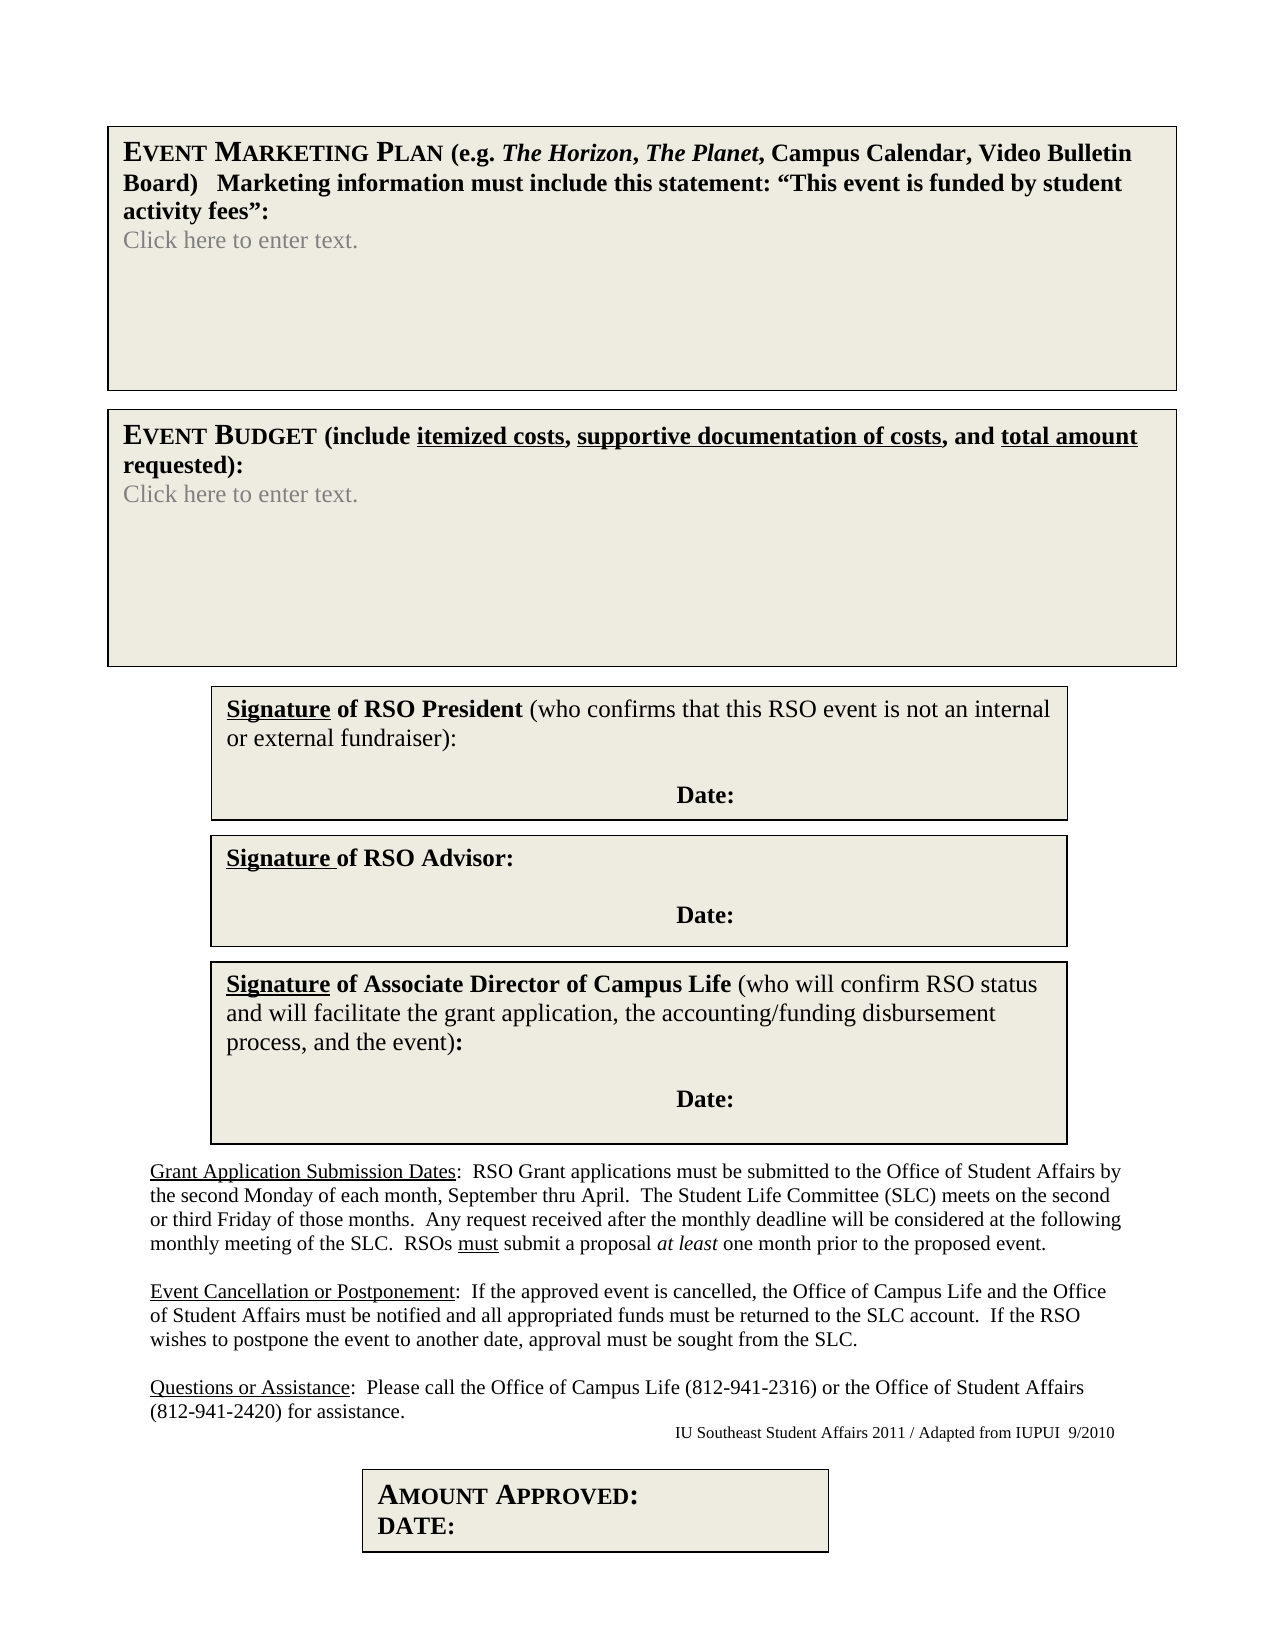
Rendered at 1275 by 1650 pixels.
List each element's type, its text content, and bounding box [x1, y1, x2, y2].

text Grant Application Submission Dates: RSO Grant applications must be submitted to the Office of Student Affairs by the second Monday of each month, September thru April. The Student Life Committee (SLC) meets on the second or third Friday of those months. Any request received after the monthly deadline will be considered at the following monthly meeting of the SLC. RSOs must submit a proposal at least one month prior to the proposed event. [150, 1159, 1125, 1255]
text Event Cancellation or Postponement: If the approved event is cancelled, the Office of Campus Life and the Office of Student Affairs must be notified and all appropriated funds must be returned to the SLC account. If the RSO wishes to postpone the event to another date, approval must be sought from the SLC. [150, 1279, 1125, 1351]
text Questions or Assistance: Please call the Office of Campus Life (812-941-2316) or the Office of Student Affairs [150, 1375, 1125, 1399]
text IU Southeast Student Affairs 2011 / Adapted from IUPUI 9/2010 [675, 1423, 1125, 1442]
text (812-941-2420) for assistance. [150, 1399, 1125, 1423]
